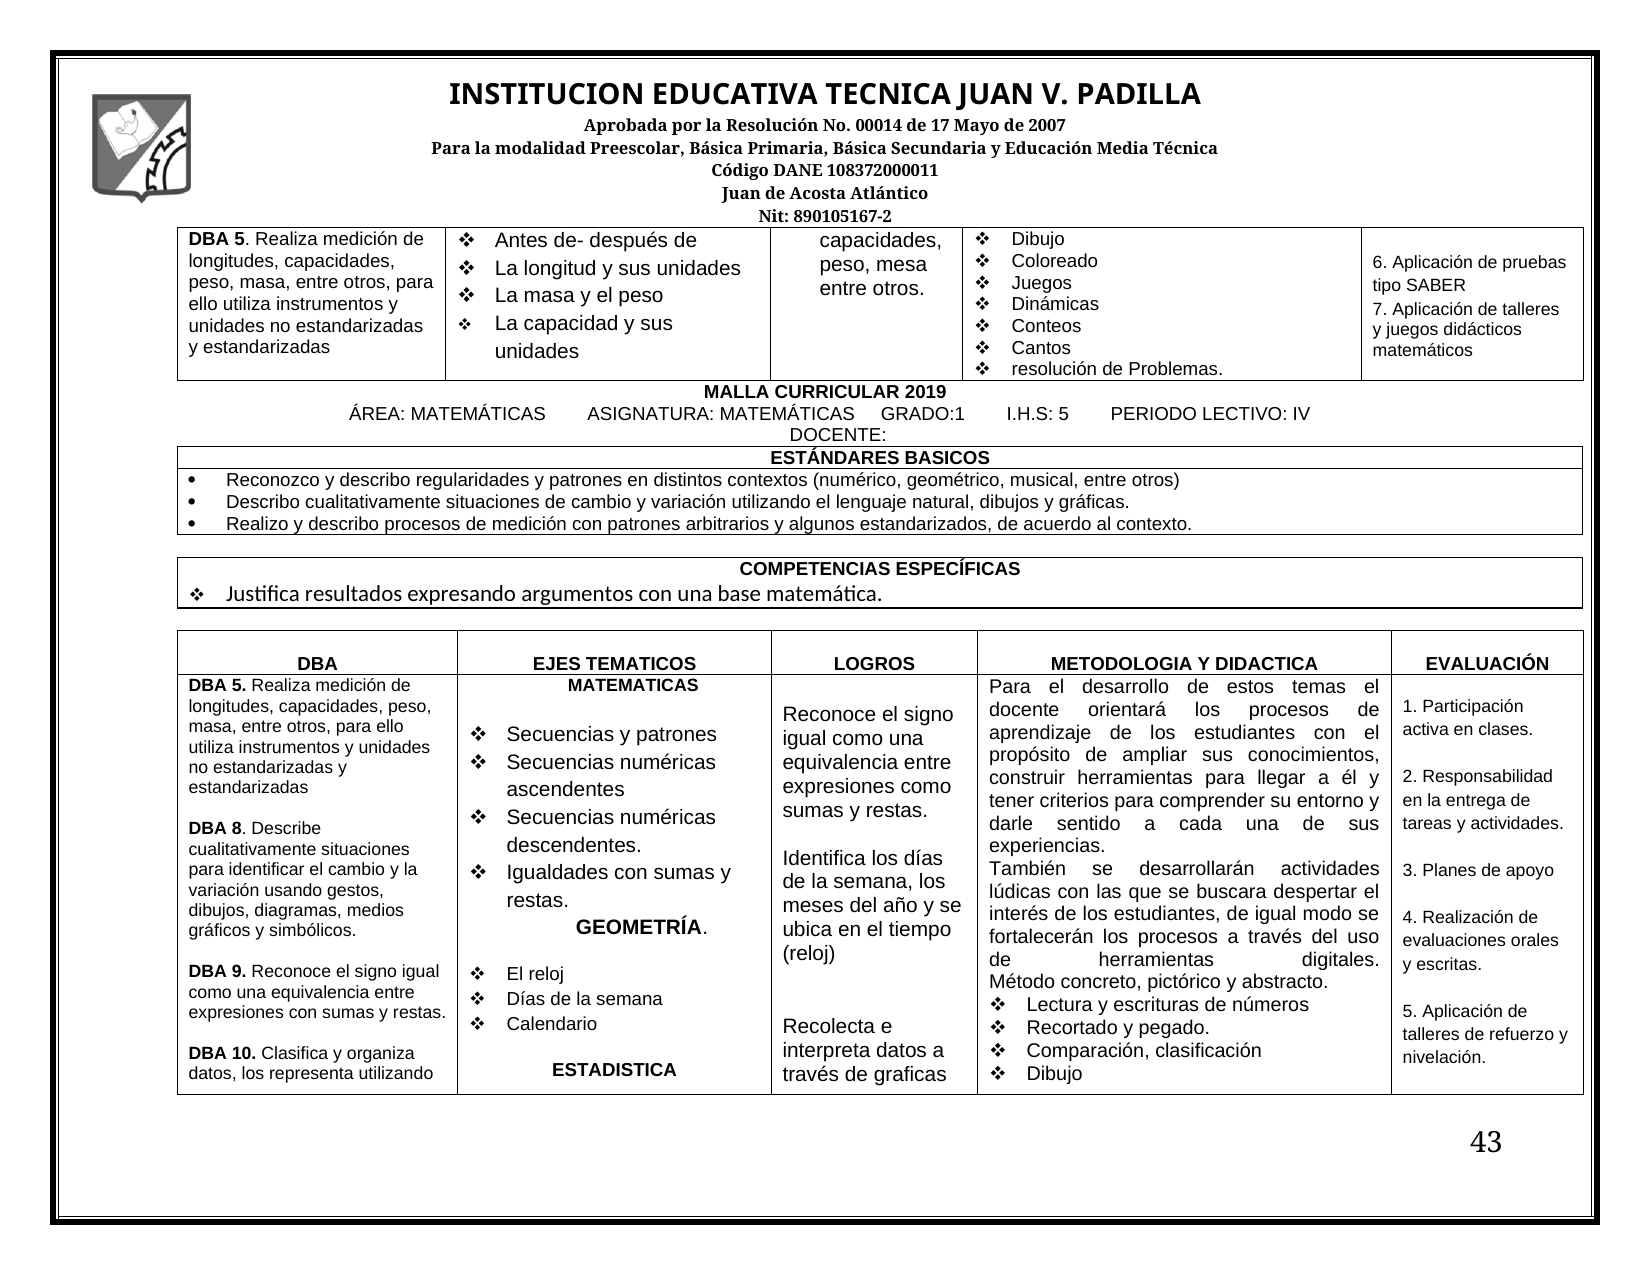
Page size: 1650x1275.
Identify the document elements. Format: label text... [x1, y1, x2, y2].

text ÁREA: MATEMÁTICAS ASIGNATURA: MATEMÁTICAS GRADO:1 I.H.S: 5 PERIODO LECTIVO: IV [147, 402, 1502, 424]
table_header COMPETENCIAS ESPECÍFICAS Justifica resultados expresando argumentos con una base matemática. [178, 558, 1582, 607]
table_cell Reconozco y describo regularidades y patrones en distintos contextos (numérico, geométrico, musical, entre otros) Describo cualitativamente situaciones de cambio y variación utilizando el lenguaje natural, dibujos y gráficas. Realizo y describo procesos de medición con patrones arbitrarios y algunos estandarizados, de acuerdo al contexto. [178, 469, 1582, 534]
text DOCENTE: [147, 424, 1502, 446]
picture [89, 91, 194, 206]
text MALLA CURRICULAR 2019 [147, 381, 1502, 402]
table_header LOGROS [772, 631, 977, 674]
table_header EJES TEMATICOS [458, 631, 771, 674]
table_header ESTÁNDARES BASICOS [178, 447, 1582, 468]
table_header DBA [178, 631, 457, 674]
table_header METODOLOGIA Y DIDACTICA [978, 631, 1391, 674]
table_header EVALUACIÓN [1392, 631, 1583, 674]
